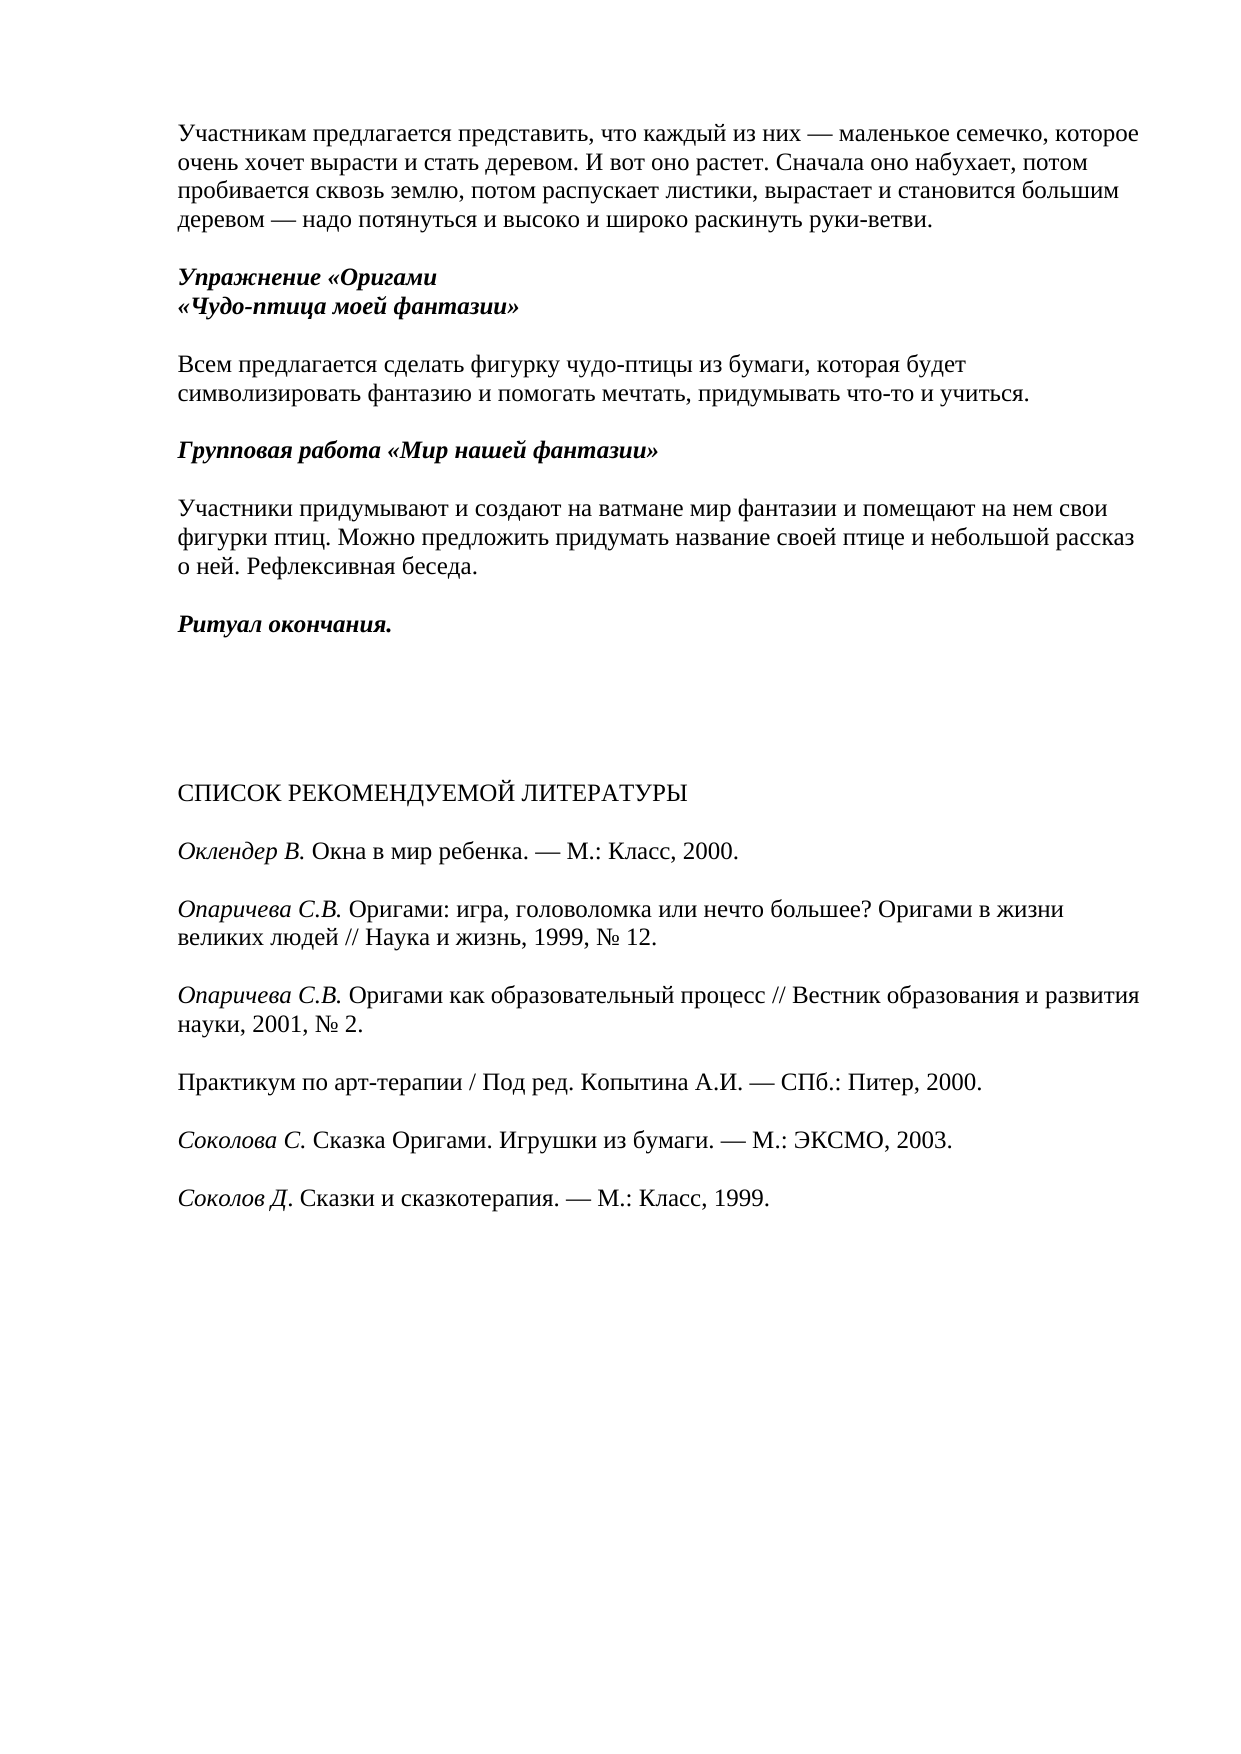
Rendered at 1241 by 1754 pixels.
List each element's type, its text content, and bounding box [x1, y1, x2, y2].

text Участники придумывают и создают на ватмане мир фантазии и помещают на нем свои фигурки птиц. Можно предложить придумать название своей птице и небольшой рассказ о ней. Рефлексивная беседа. [177, 493, 1152, 580]
text Соколова С. Сказка Оригами. Игрушки из бумаги. — М.: ЭКСМО, 2003. [177, 1125, 1152, 1154]
text Соколов Д. Сказки и сказкотерапия. — М.: Класс, 1999. [177, 1183, 1152, 1212]
text Опаричева С.В. Оригами как образовательный процесс // Вестник образования и развития науки, 2001, № 2. [177, 980, 1152, 1038]
text Групповая работа «Мир нашей фантазии» [177, 436, 1152, 464]
text Оклендер В. Окна в мир ребенка. — М.: Класс, 2000. [177, 836, 1152, 864]
text Упражнение «Оригами «Чудо-птица моей фантазии» [177, 262, 1152, 320]
text Опаричева С.В. Оригами: игра, головоломка или нечто большее? Оригами в жизни великих людей // Наука и жизнь, 1999, № 12. [177, 894, 1152, 951]
text Участникам предлагается представить, что каждый из них — маленькое семечко, которое очень хочет вырасти и стать деревом. И вот оно растет. Сначала оно набухает, потом пробивается сквозь землю, потом распускает листики, вырастает и становится большим деревом — надо потянуться и высоко и широко раскинуть руки-ветви. [177, 118, 1152, 233]
text Ритуал окончания. [177, 609, 1152, 638]
text Практикум по арт-терапии / Под ред. Копытина А.И. — СПб.: Питер, 2000. [177, 1067, 1152, 1096]
text Всем предлагается сделать фигурку чудо-птицы из бумаги, которая будет символизировать фантазию и помогать мечтать, придумывать что-то и учиться. [177, 349, 1152, 406]
text СПИСОК РЕКОМЕНДУЕМОЙ ЛИТЕРАТУРЫ [177, 778, 1152, 807]
